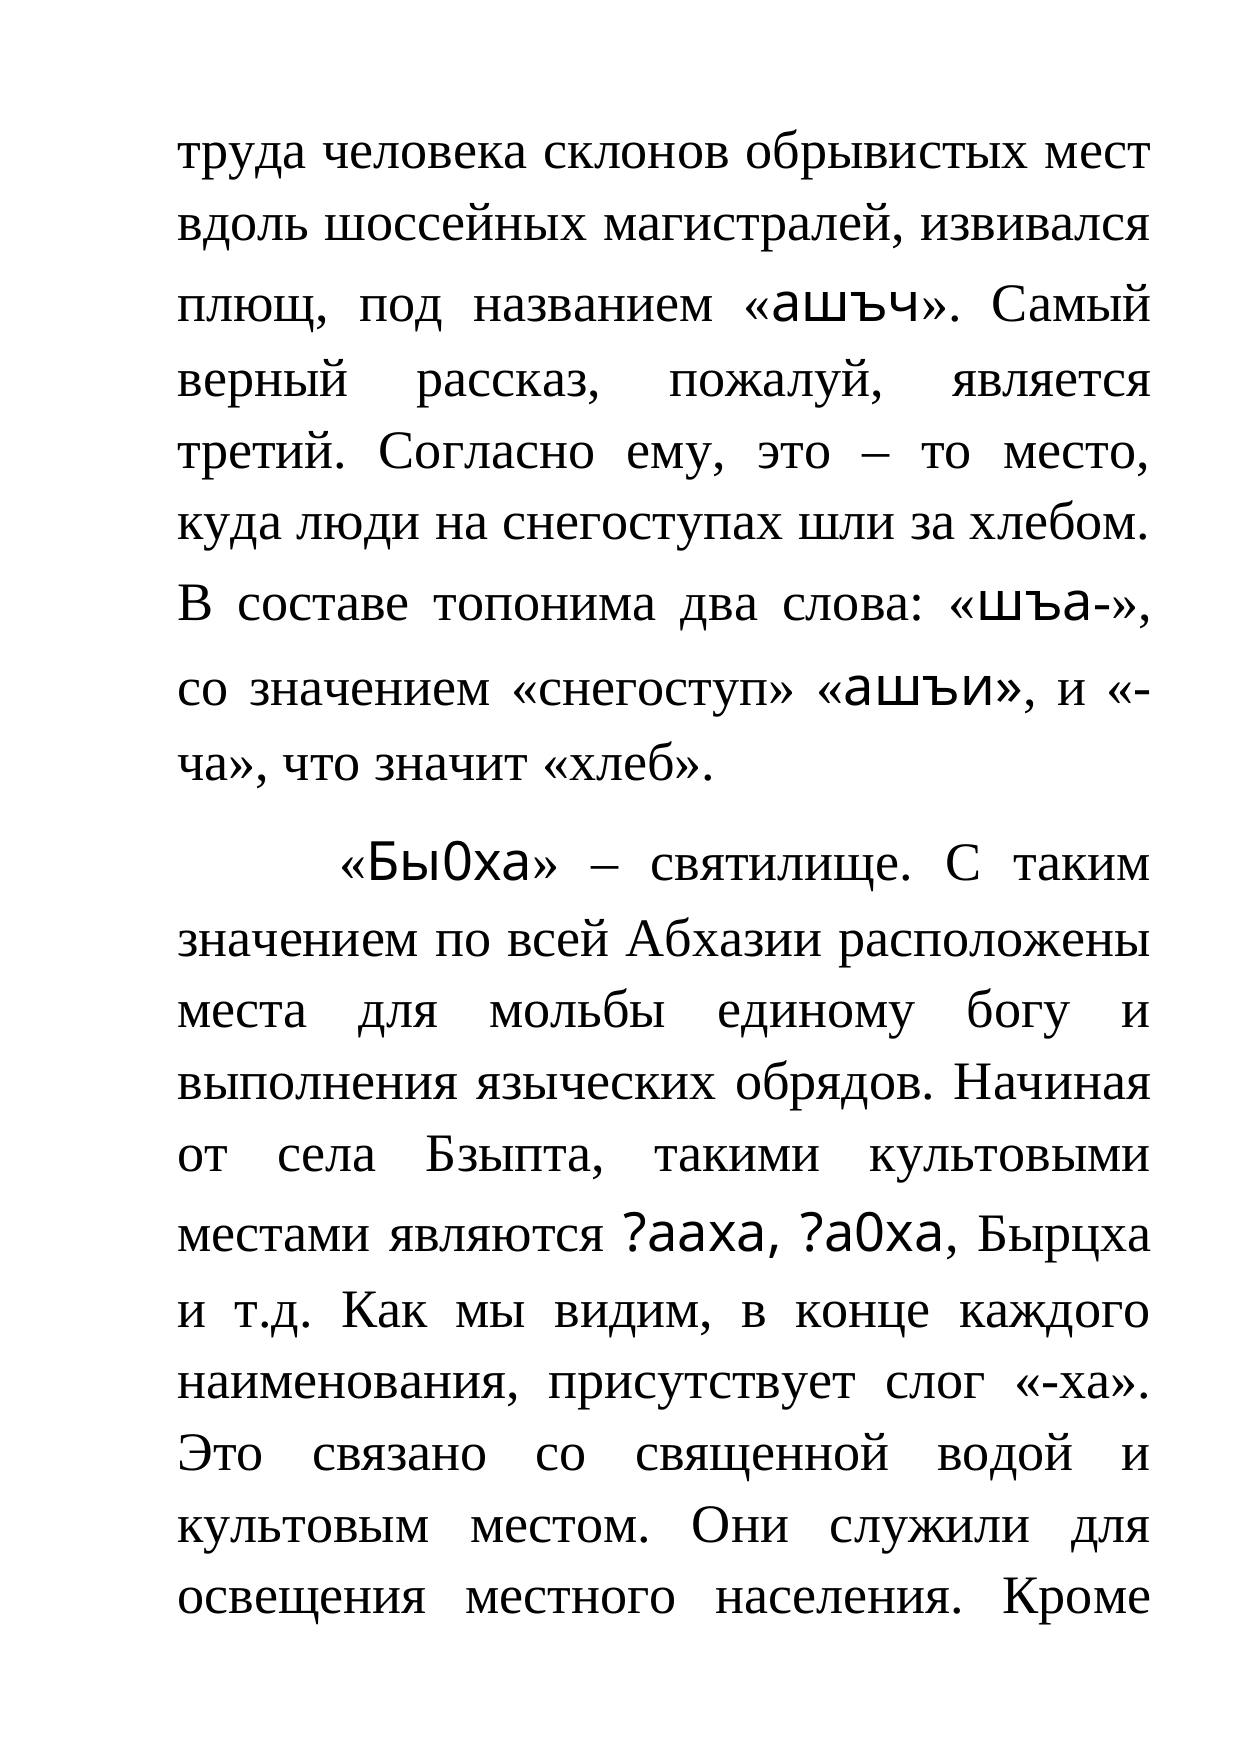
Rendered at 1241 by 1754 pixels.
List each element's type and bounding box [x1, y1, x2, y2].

text [177, 118, 1152, 793]
text [177, 823, 1152, 1625]
